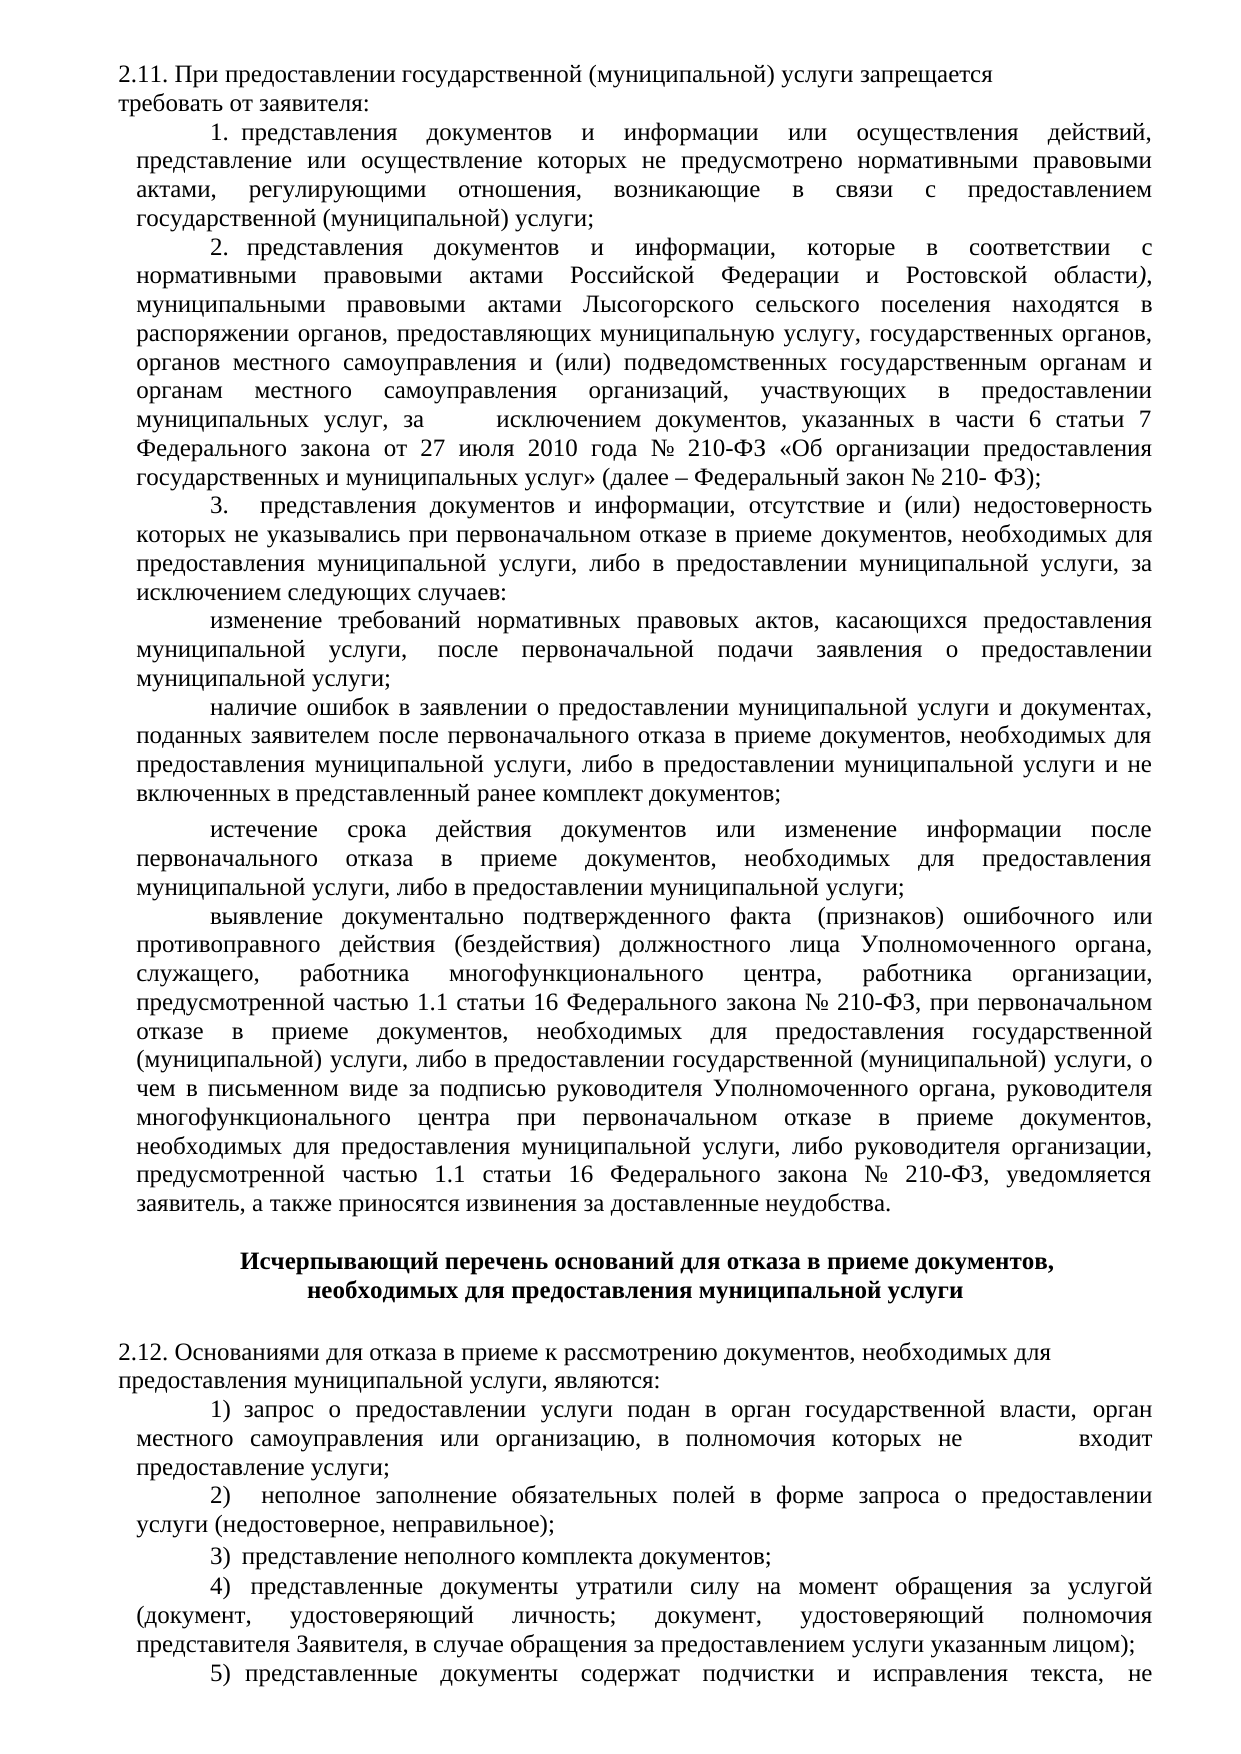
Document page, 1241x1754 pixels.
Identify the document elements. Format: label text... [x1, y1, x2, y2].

list неполное заполнение обязательных полей в форме запроса о предоставлении услуги (недостоверное, неправильное); [136, 1481, 1152, 1538]
text изменение требований нормативных правовых актов, касающихся предоставления муниципальной услуги, после первоначальной подачи заявления о предоставлении муниципальной услуги; [136, 605, 1152, 692]
list запрос о предоставлении услуги подан в орган государственной власти, орган местного самоуправления или организацию, в полномочия которых не входит предоставление услуги; [136, 1394, 1152, 1481]
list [136, 1658, 1152, 1686]
list представление неполного комплекта документов; [210, 1538, 1152, 1571]
list представления документов и информации, которые в соответствии с нормативными правовыми актами Российской Федерации и Ростовской области), муниципальными правовыми актами Лысогорского сельского поселения находятся в распоряжении органов, предоставляющих муниципальную услугу, государственных органов, органов местного самоуправления и (или) подведомственных государственным органам и органам местного самоуправления организаций, участвующих в предоставлении муниципальных услуг, за исключением документов, указанных в части 6 статьи 7 Федерального закона от 27 июля 2010 года № 210-ФЗ «Об организации предоставления государственных и муниципальных услуг» (далее – Федеральный закон № 210- ФЗ); [136, 232, 1152, 490]
list представления документов и информации, отсутствие и (или) недостоверность которых не указывались при первоначальном отказе в приеме документов, необходимых для предоставления муниципальной услуги, либо в предоставлении муниципальной услуги, за исключением следующих случаев: [136, 490, 1152, 605]
subtitle Исчерпывающий перечень оснований для отказа в приеме документов, необходимых для предоставления муниципальной услуги [146, 1246, 1124, 1303]
list представленные документы утратили силу на момент обращения за услугой (документ, удостоверяющий личность; документ, удостоверяющий полномочия представителя Заявителя, в случае обращения за предоставлением услуги указанным лицом); [136, 1571, 1152, 1658]
text выявление документально подтвержденного факта (признаков) ошибочного или противоправного действия (бездействия) должностного лица Уполномоченного органа, служащего, работника многофункционального центра, работника организации, предусмотренной частью 1.1 статьи 16 Федерального закона № 210-ФЗ, при первоначальном отказе в приеме документов, необходимых для предоставления государственной (муниципальной) услуги, либо в предоставлении государственной (муниципальной) услуги, о чем в письменном виде за подписью руководителя Уполномоченного органа, руководителя многофункционального центра при первоначальном отказе в приеме документов, необходимых для предоставления муниципальной услуги, либо руководителя организации, предусмотренной частью 1.1 статьи 16 Федерального закона № 210-ФЗ, уведомляется заявитель, а также приносятся извинения за доставленные неудобства. [136, 901, 1152, 1217]
text наличие ошибок в заявлении о предоставлении муниципальной услуги и документах, поданных заявителем после первоначального отказа в приеме документов, необходимых для предоставления муниципальной услуги, либо в предоставлении муниципальной услуги и не включенных в представленный ранее комплект документов; [136, 692, 1152, 807]
text истечение срока действия документов или изменение информации после первоначального отказа в приеме документов, необходимых для предоставления муниципальной услуги, либо в предоставлении муниципальной услуги; [136, 814, 1152, 901]
text 2.12. Основаниями для отказа в приеме к рассмотрению документов, необходимых для предоставления муниципальной услуги, являются: [118, 1337, 1152, 1394]
text 2.11. При предоставлении государственной (муниципальной) услуги запрещается требовать от заявителя: [118, 59, 1097, 117]
list представления документов и информации или осуществления действий, представление или осуществление которых не предусмотрено нормативными правовыми актами, регулирующими отношения, возникающие в связи с предоставлением государственной (муниципальной) услуги; [136, 117, 1152, 232]
